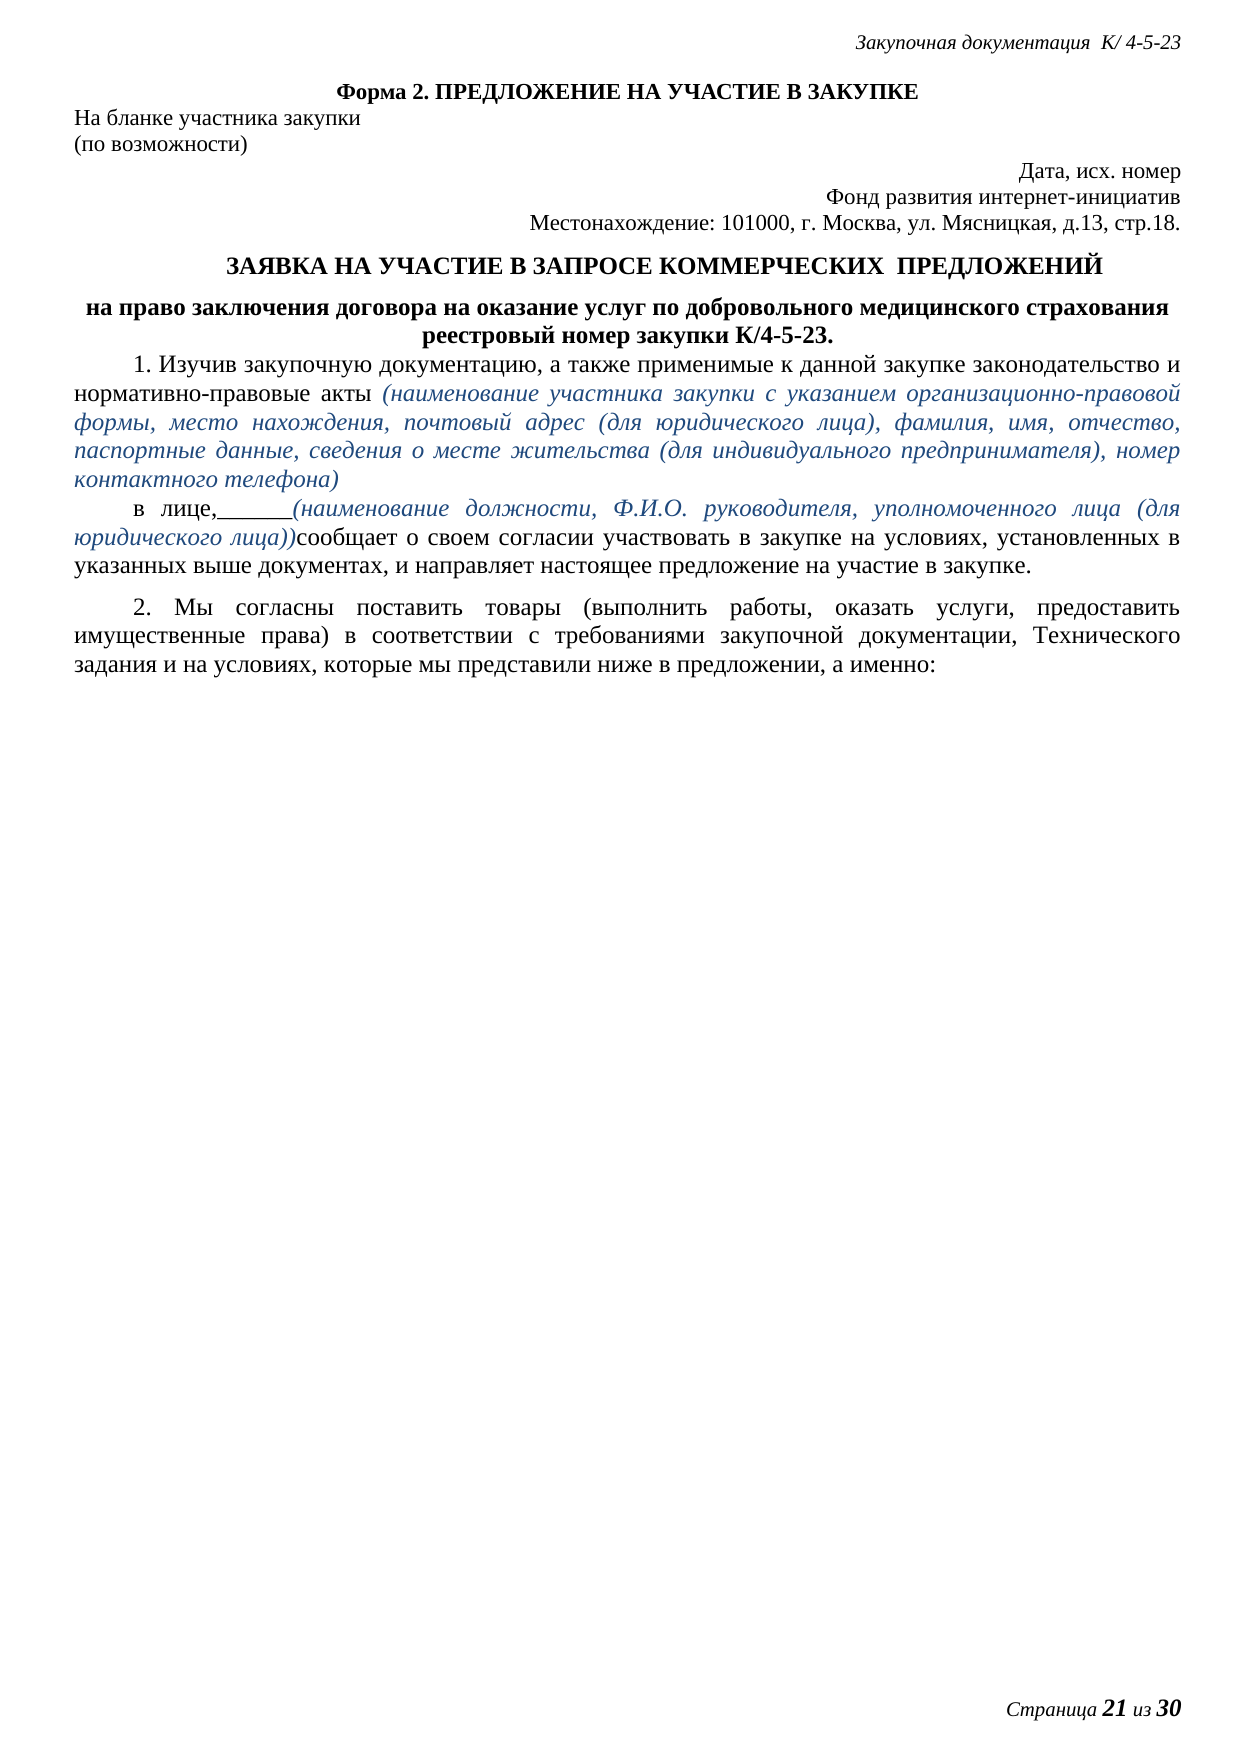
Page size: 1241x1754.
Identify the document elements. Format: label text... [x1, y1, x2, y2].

text (по возможности) [74, 130, 1181, 157]
text Дата, исх. номер [74, 157, 1181, 183]
text Местонахождение: 101000, г. Москва, ул. Мясницкая, д.13, стр.18. [74, 209, 1181, 236]
text 1. Изучив закупочную документацию, а также применимые к данной закупке законодательство и нормативно-правовые акты (наименование участника закупки с указанием организационно-правовой формы, место нахождения, почтовый адрес (для юридического лица), фамилия, имя, отчество, паспортные данные, сведения о месте жительства (для индивидуального предпринимателя), номер контактного телефона) [74, 349, 1181, 493]
text ЗАЯВКА НА УЧАСТИЕ В ЗАПРОСЕ КОММЕРЧЕСКИХ ПРЕДЛОЖЕНИЙ [74, 251, 1181, 280]
text На бланке участника закупки [74, 104, 1181, 130]
text Фонд развития интернет-инициатив [74, 183, 1181, 209]
text на право заключения договора на оказание услуг по добровольного медицинского страхования реестровый номер закупки К/4-5-23. [74, 292, 1181, 349]
text Форма 2. ПРЕДЛОЖЕНИЕ НА УЧАСТИЕ В ЗАКУПКЕ [74, 78, 1181, 104]
text в лице,______(наименование должности, Ф.И.О. руководителя, уполномоченного лица (для юридического лица))сообщает о своем согласии участвовать в закупке на условиях, установленных в указанных выше документах, и направляет настоящее предложение на участие в закупке. [74, 493, 1181, 579]
text 2. Мы согласны поставить товары (выполнить работы, оказать услуги, предоставить имущественные права) в соответствии с требованиями закупочной документации, Технического задания и на условиях, которые мы представили ниже в предложении, а именно: [74, 592, 1181, 678]
